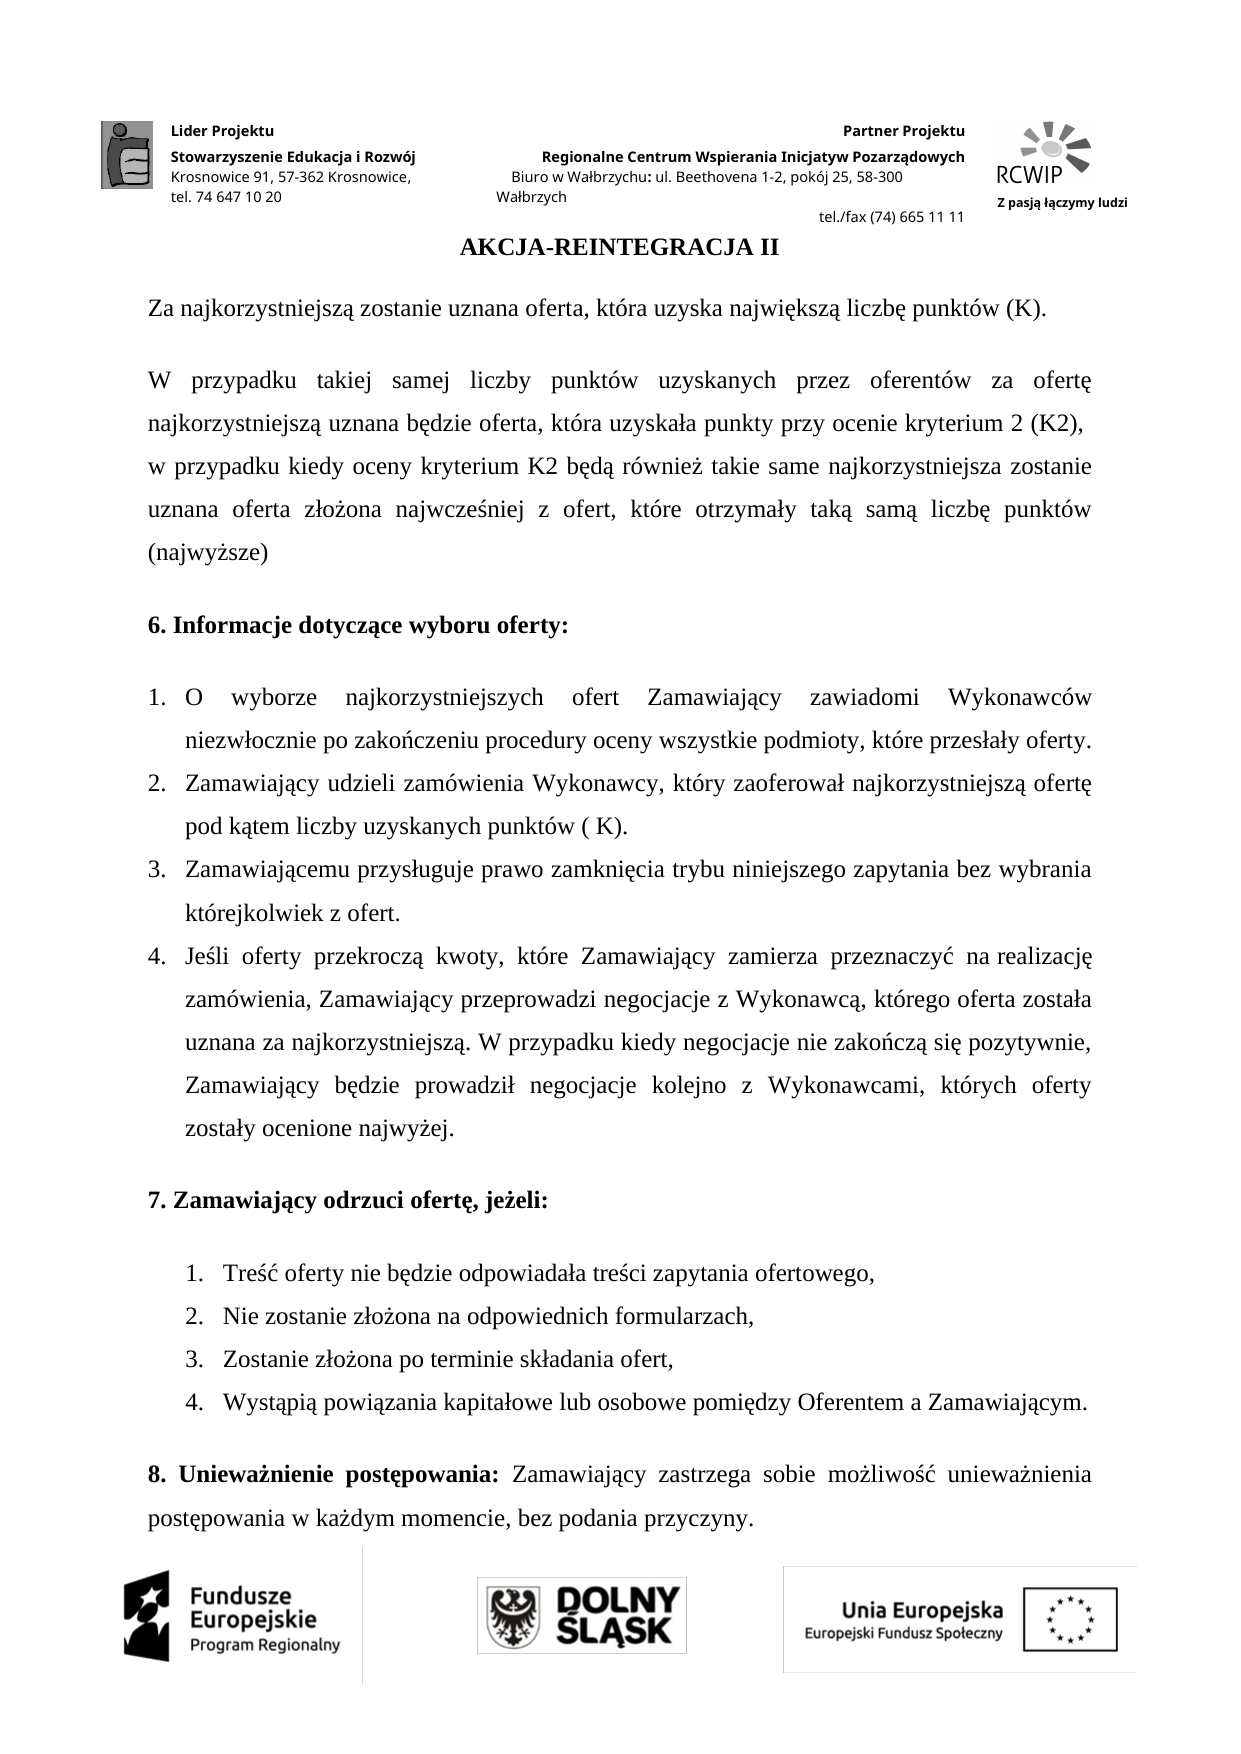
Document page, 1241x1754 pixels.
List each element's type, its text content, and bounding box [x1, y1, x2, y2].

text 8. Unieważnienie postępowania: Zamawiający zastrzega sobie możliwość unieważnienia postępowania w każdym momencie, bez podania przyczyny. [148, 1459, 1093, 1531]
text 7. Zamawiający odrzuci ofertę, jeżeli: [148, 1186, 1093, 1214]
list Zostanie złożona po terminie składania ofert, [185, 1344, 1093, 1373]
list Treść oferty nie będzie odpowiadała treści zapytania ofertowego, [185, 1258, 1093, 1287]
list Jeśli oferty przekroczą kwoty, które Zamawiający zamierza przeznaczyć na realizację zamówienia, Zamawiający przeprowadzi negocjacje z Wykonawcą, którego oferta została uznana za najkorzystniejszą. W przypadku kiedy negocjacje nie zakończą się pozytywnie, Zamawiający będzie prowadził negocjacje kolejno z Wykonawcami, których oferty zostały ocenione najwyżej. [148, 941, 1093, 1142]
picture [101, 121, 153, 189]
list Zamawiającemu przysługuje prawo zamknięcia trybu niniejszego zapytania bez wybrania którejkolwiek z ofert. [148, 854, 1093, 926]
list O wyborze najkorzystniejszych ofert Zamawiający zawiadomi Wykonawców niezwłocznie po zakończeniu procedury oceny wszystkie podmioty, które przesłały oferty. [148, 682, 1093, 754]
list Nie zostanie złożona na odpowiednich formularzach, [185, 1301, 1093, 1330]
picture [102, 1547, 1138, 1684]
text 6. Informacje dotyczące wyboru oferty: [148, 610, 1093, 638]
text W przypadku takiej samej liczby punktów uzyskanych przez oferentów za ofertę najkorzystniejszą uznana będzie oferta, która uzyskała punkty przy ocenie kryterium 2 (K2), w przypadku kiedy oceny kryterium K2 będą również takie same najkorzystniejsza zostanie uznana oferta złożona najwcześniej z ofert, które otrzymały taką samą liczbę punktów (najwyższe) [148, 365, 1093, 566]
list Zamawiający udzieli zamówienia Wykonawcy, który zaoferował najkorzystniejszą ofertę pod kątem liczby uzyskanych punktów ( K). [148, 768, 1093, 840]
list Wystąpią powiązania kapitałowe lub osobowe pomiędzy Oferentem a Zamawiającym. [185, 1387, 1093, 1416]
text Za najkorzystniejszą zostanie uznana oferta, która uzyska największą liczbę punktów (K). [148, 293, 1093, 321]
